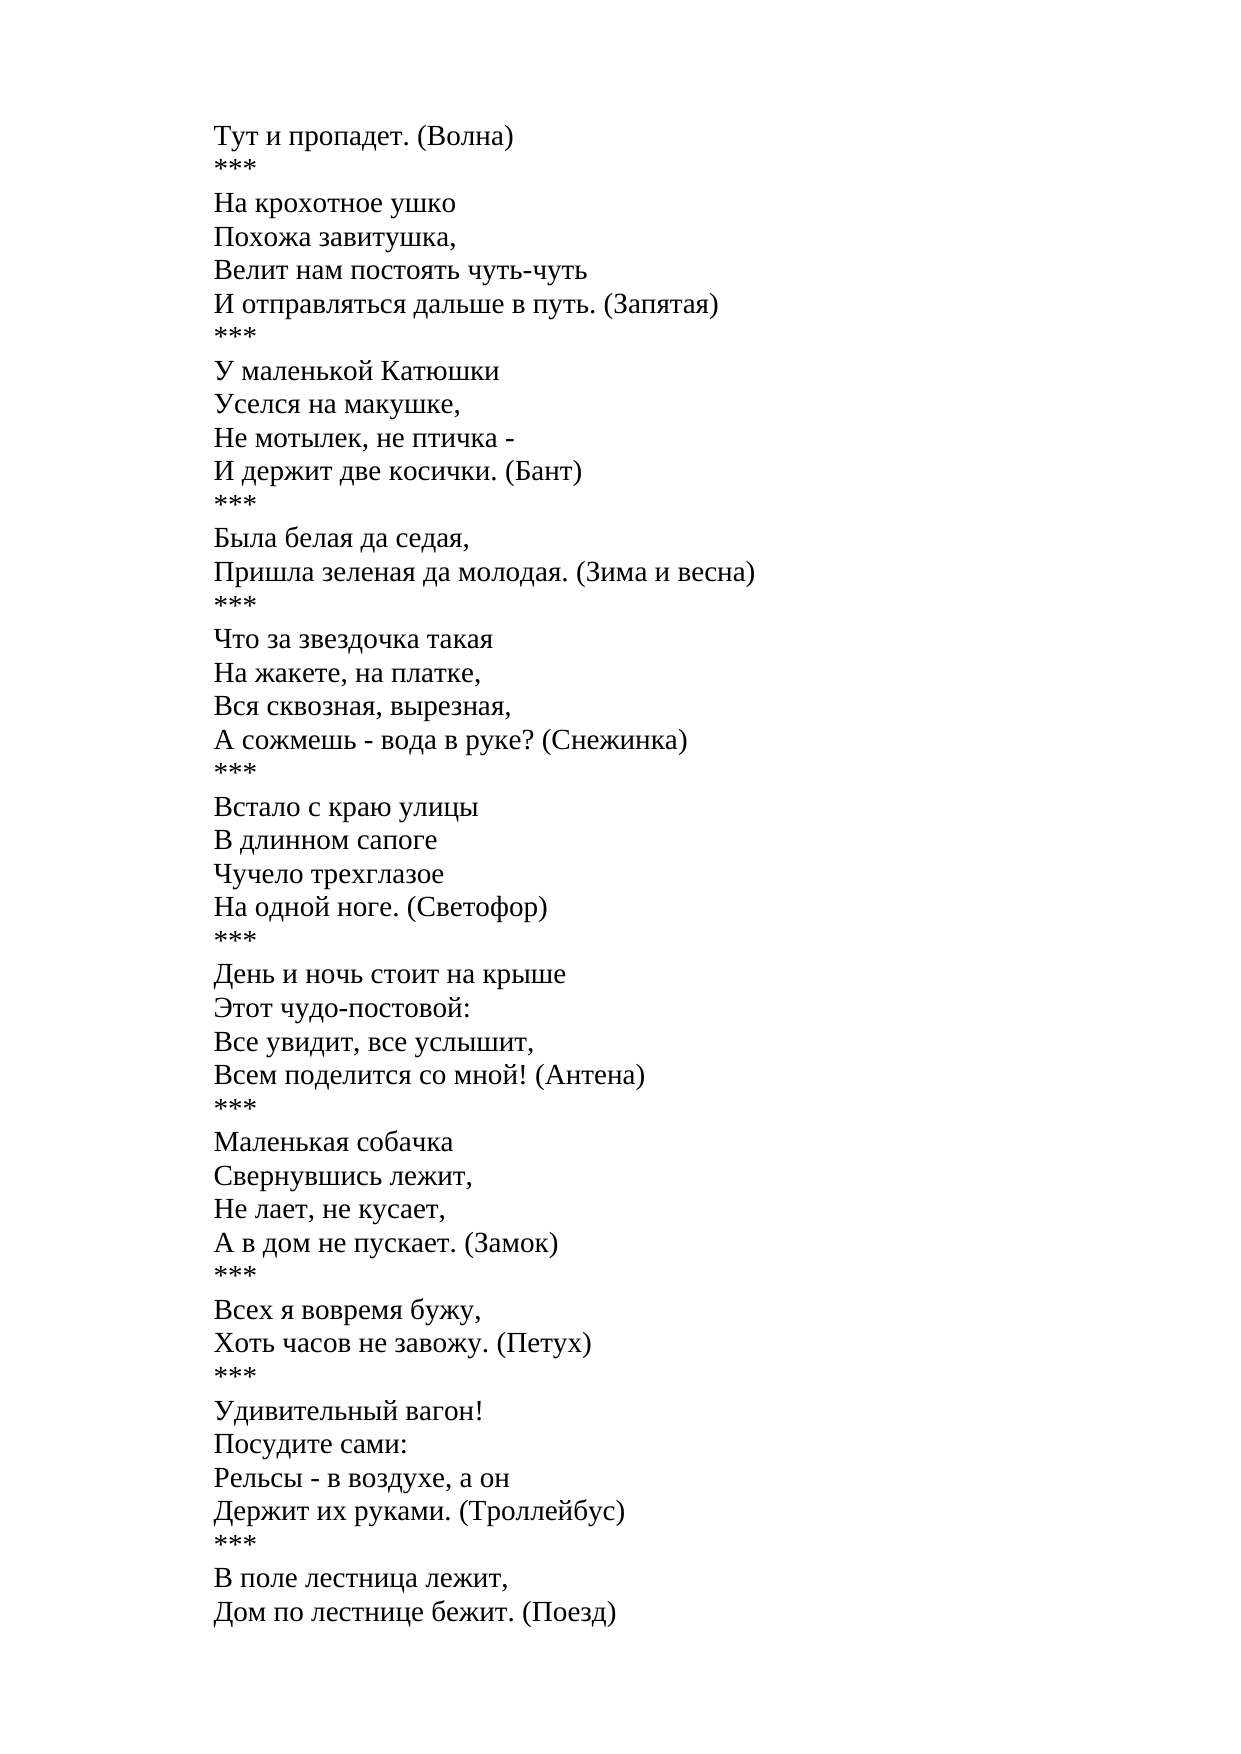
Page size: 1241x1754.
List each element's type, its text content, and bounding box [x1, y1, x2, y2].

text У маленькой Катюшки [177, 353, 1152, 386]
text *** [177, 319, 1152, 353]
text Этот чудо-постовой: [177, 990, 1152, 1024]
text *** [177, 1091, 1152, 1124]
text А сожмешь - вода в руке? (Снежинка) [177, 722, 1152, 755]
text На жакете, на платке, [177, 655, 1152, 688]
text В поле лестница лежит, [177, 1560, 1152, 1594]
text Посудите сами: [177, 1426, 1152, 1460]
text На одной ноге. (Светофор) [177, 889, 1152, 923]
text Встало с краю улицы [177, 789, 1152, 822]
text В длинном сапоге [177, 822, 1152, 856]
text *** [177, 1258, 1152, 1292]
text Похожа завитушка, [177, 219, 1152, 252]
text И отправляться дальше в путь. (Запятая) [177, 286, 1152, 319]
text На крохотное ушко [177, 185, 1152, 219]
text Всех я вовремя бужу, [177, 1292, 1152, 1326]
text *** [177, 487, 1152, 521]
text Держит их руками. (Троллейбус) [177, 1493, 1152, 1527]
text Всем поделится со мной! (Антена) [177, 1057, 1152, 1091]
text Что за звездочка такая [177, 621, 1152, 655]
text А в дом не пускает. (Замок) [177, 1225, 1152, 1258]
text *** [177, 755, 1152, 789]
text День и ночь стоит на крыше [177, 957, 1152, 990]
text Тут и пропадет. (Волна) [177, 118, 1152, 152]
text Маленькая собачка [177, 1124, 1152, 1158]
text Уселся на макушке, [177, 386, 1152, 420]
text Удивительный вагон! [177, 1393, 1152, 1426]
text *** [177, 152, 1152, 185]
text *** [177, 588, 1152, 621]
text Свернувшись лежит, [177, 1158, 1152, 1191]
text Не мотылек, не птичка - [177, 420, 1152, 453]
text *** [177, 923, 1152, 957]
text Была белая да седая, [177, 521, 1152, 554]
text Дом по лестнице бежит. (Поезд) [177, 1594, 1152, 1627]
text Пришла зеленая да молодая. (Зима и весна) [177, 554, 1152, 588]
text *** [177, 1359, 1152, 1393]
text Не лает, не кусает, [177, 1191, 1152, 1225]
text Чучело трехглазое [177, 856, 1152, 889]
text Велит нам постоять чуть-чуть [177, 252, 1152, 286]
text Хоть часов не завожу. (Петух) [177, 1326, 1152, 1359]
text Рельсы - в воздухе, а он [177, 1460, 1152, 1493]
text *** [177, 1527, 1152, 1560]
text Все увидит, все услышит, [177, 1024, 1152, 1057]
text И держит две косички. (Бант) [177, 453, 1152, 487]
text Вся сквозная, вырезная, [177, 688, 1152, 722]
